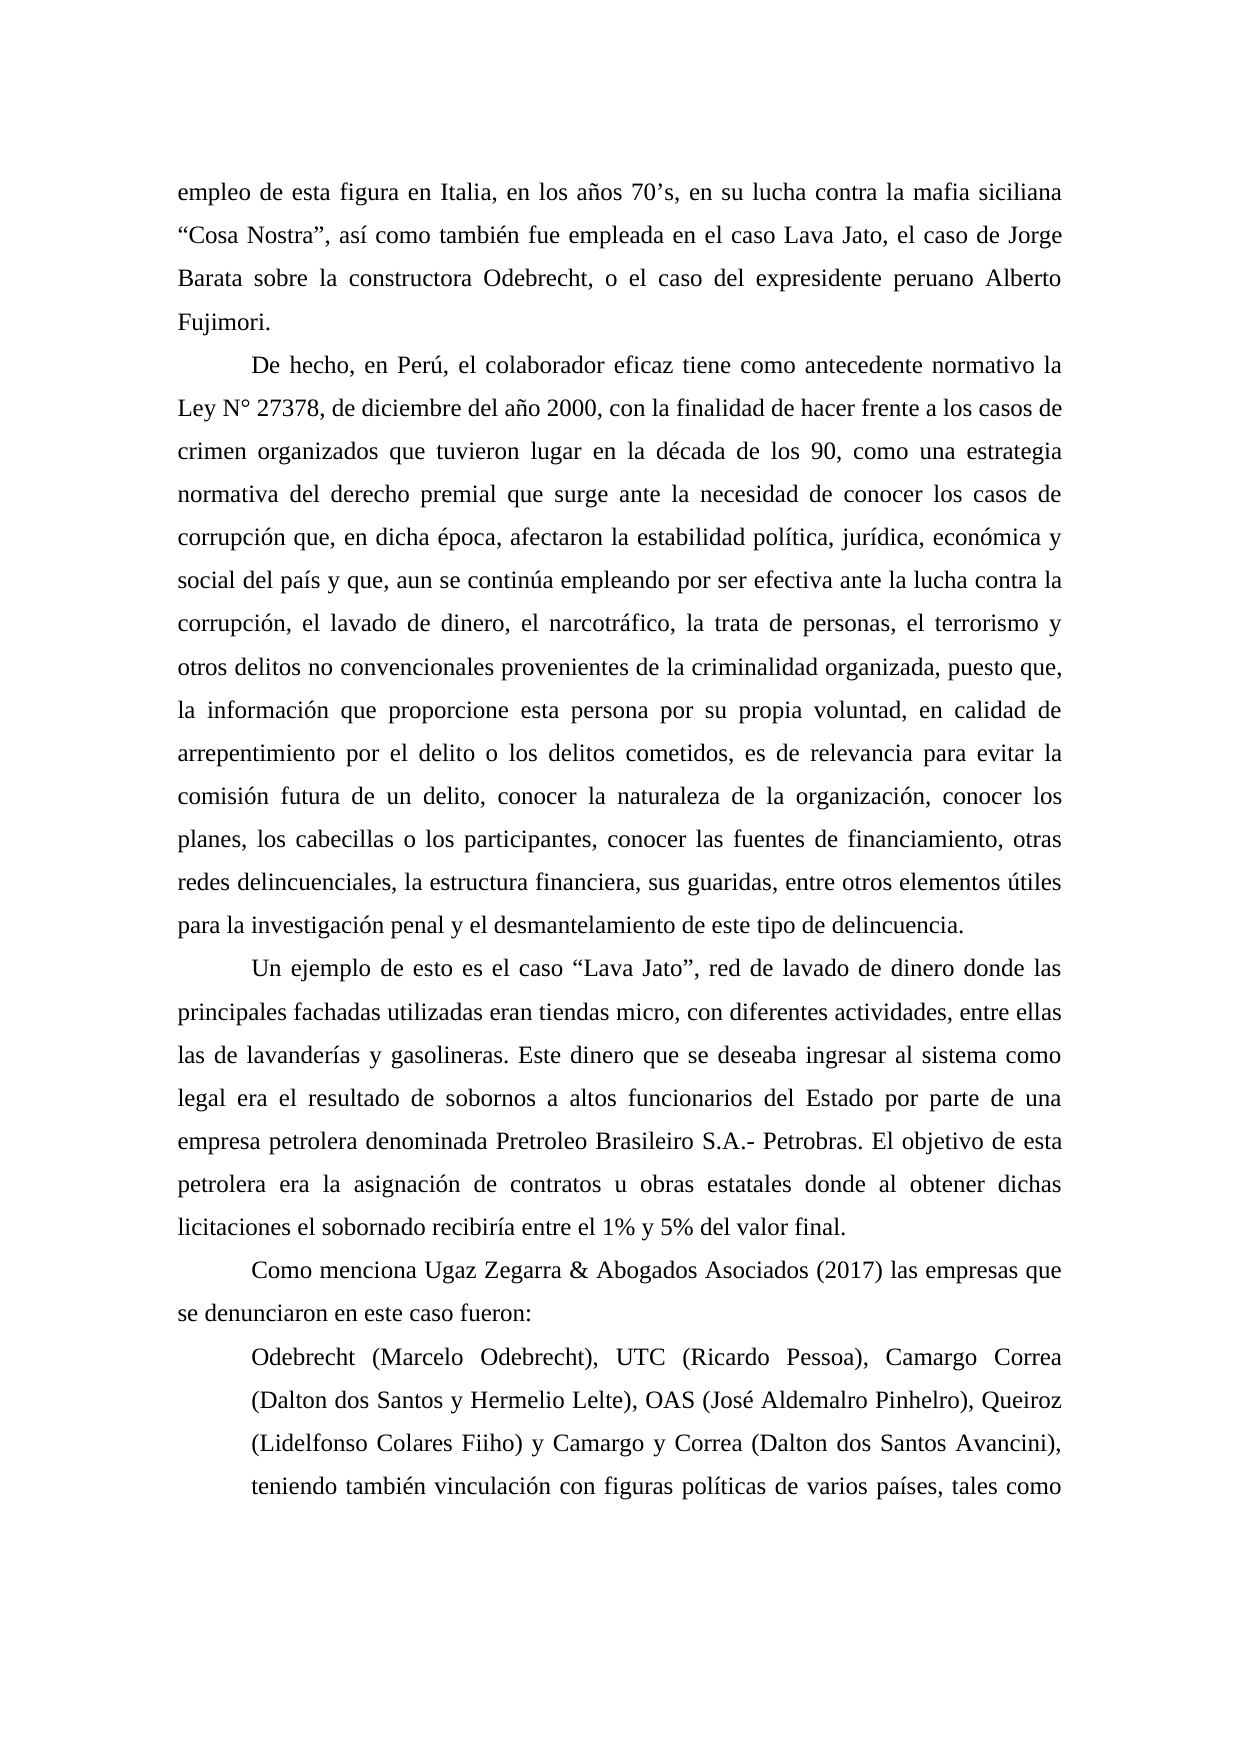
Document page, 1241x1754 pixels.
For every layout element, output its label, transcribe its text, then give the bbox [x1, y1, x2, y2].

text Como menciona Ugaz Zegarra & Abogados Asociados (2017) las empresas que se denunciaron en este caso fueron: [177, 1255, 1063, 1327]
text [251, 1342, 1063, 1500]
text Un ejemplo de esto es el caso “Lava Jato”, red de lavado de dinero donde las principales fachadas utilizadas eran tiendas micro, con diferentes actividades, entre ellas las de lavanderías y gasolineras. Este dinero que se deseaba ingresar al sistema como legal era el resultado de sobornos a altos funcionarios del Estado por parte de una empresa petrolera denominada Pretroleo Brasileiro S.A.- Petrobras. El objetivo de esta petrolera era la asignación de contratos u obras estatales donde al obtener dichas licitaciones el sobornado recibiría entre el 1% y 5% del valor final. [177, 953, 1063, 1241]
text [177, 177, 1063, 335]
text De hecho, en Perú, el colaborador eficaz tiene como antecedente normativo la Ley N° 27378, de diciembre del año 2000, con la finalidad de hacer frente a los casos de crimen organizados que tuvieron lugar en la década de los 90, como una estrategia normativa del derecho premial que surge ante la necesidad de conocer los casos de corrupción que, en dicha época, afectaron la estabilidad política, jurídica, económica y social del país y que, aun se continúa empleando por ser efectiva ante la lucha contra la corrupción, el lavado de dinero, el narcotráfico, la trata de personas, el terrorismo y otros delitos no convencionales provenientes de la criminalidad organizada, puesto que, la información que proporcione esta persona por su propia voluntad, en calidad de arrepentimiento por el delito o los delitos cometidos, es de relevancia para evitar la comisión futura de un delito, conocer la naturaleza de la organización, conocer los planes, los cabecillas o los participantes, conocer las fuentes de financiamiento, otras redes delincuenciales, la estructura financiera, sus guaridas, entre otros elementos útiles para la investigación penal y el desmantelamiento de este tipo de delincuencia. [177, 350, 1063, 939]
